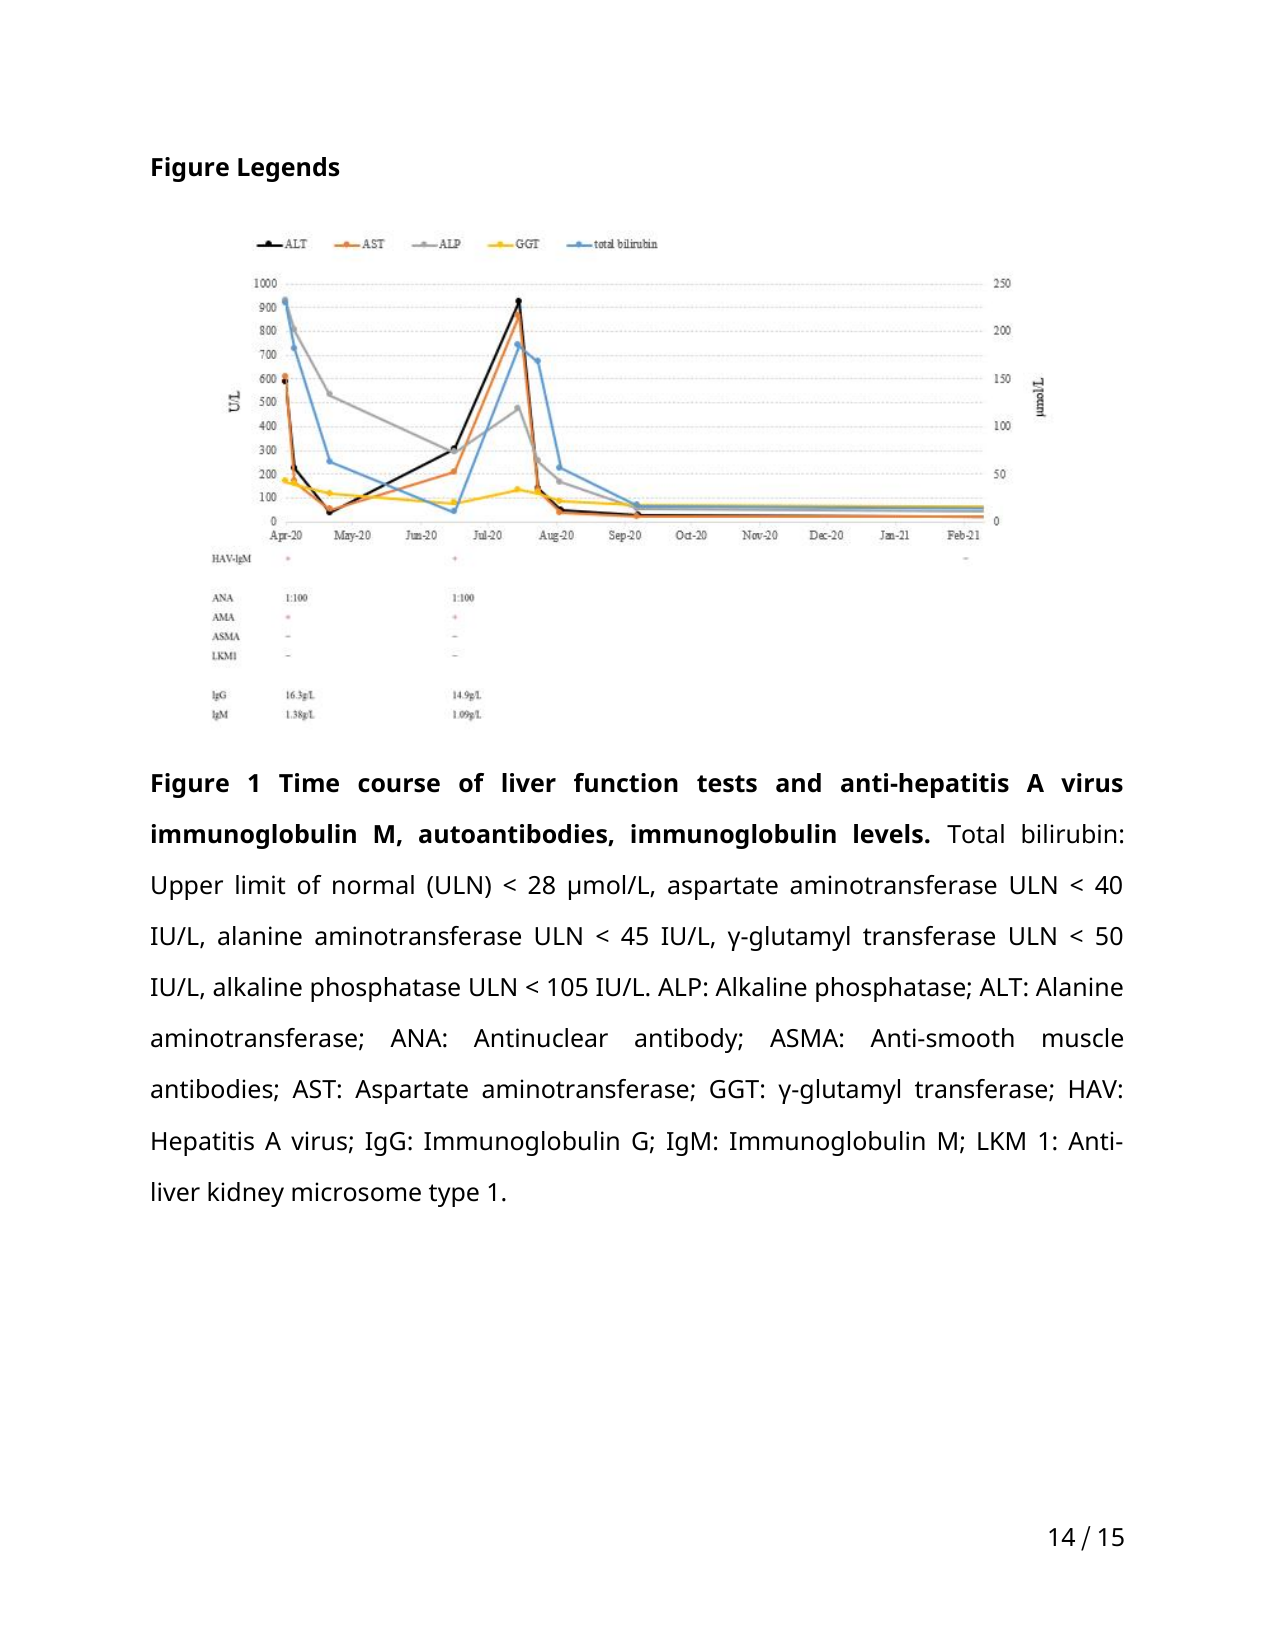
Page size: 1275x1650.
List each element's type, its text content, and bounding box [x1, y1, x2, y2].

text Figure 1 Time course of liver function tests and anti-hepatitis A virus immunoglobulin M, autoantibodies, immunoglobulin levels. Total bilirubin: Upper limit of normal (ULN) < 28 μmol/L, aspartate aminotransferase ULN < 40 IU/L, alanine aminotransferase ULN < 45 IU/L, γ-glutamyl transferase ULN < 50 IU/L, alkaline phosphatase ULN < 105 IU/L. ALP: Alkaline phosphatase; ALT: Alanine aminotransferase; ANA: Antinuclear antibody; ASMA: Anti-smooth muscle antibodies; AST: Aspartate aminotransferase; GGT: γ-glutamyl transferase; HAV: Hepatitis A virus; IgG: Immunoglobulin G; IgM: Immunoglobulin M; LKM 1: Anti-liver kidney microsome type 1. [150, 766, 1125, 1208]
text Figure Legends [150, 150, 1125, 184]
picture [150, 201, 1116, 752]
